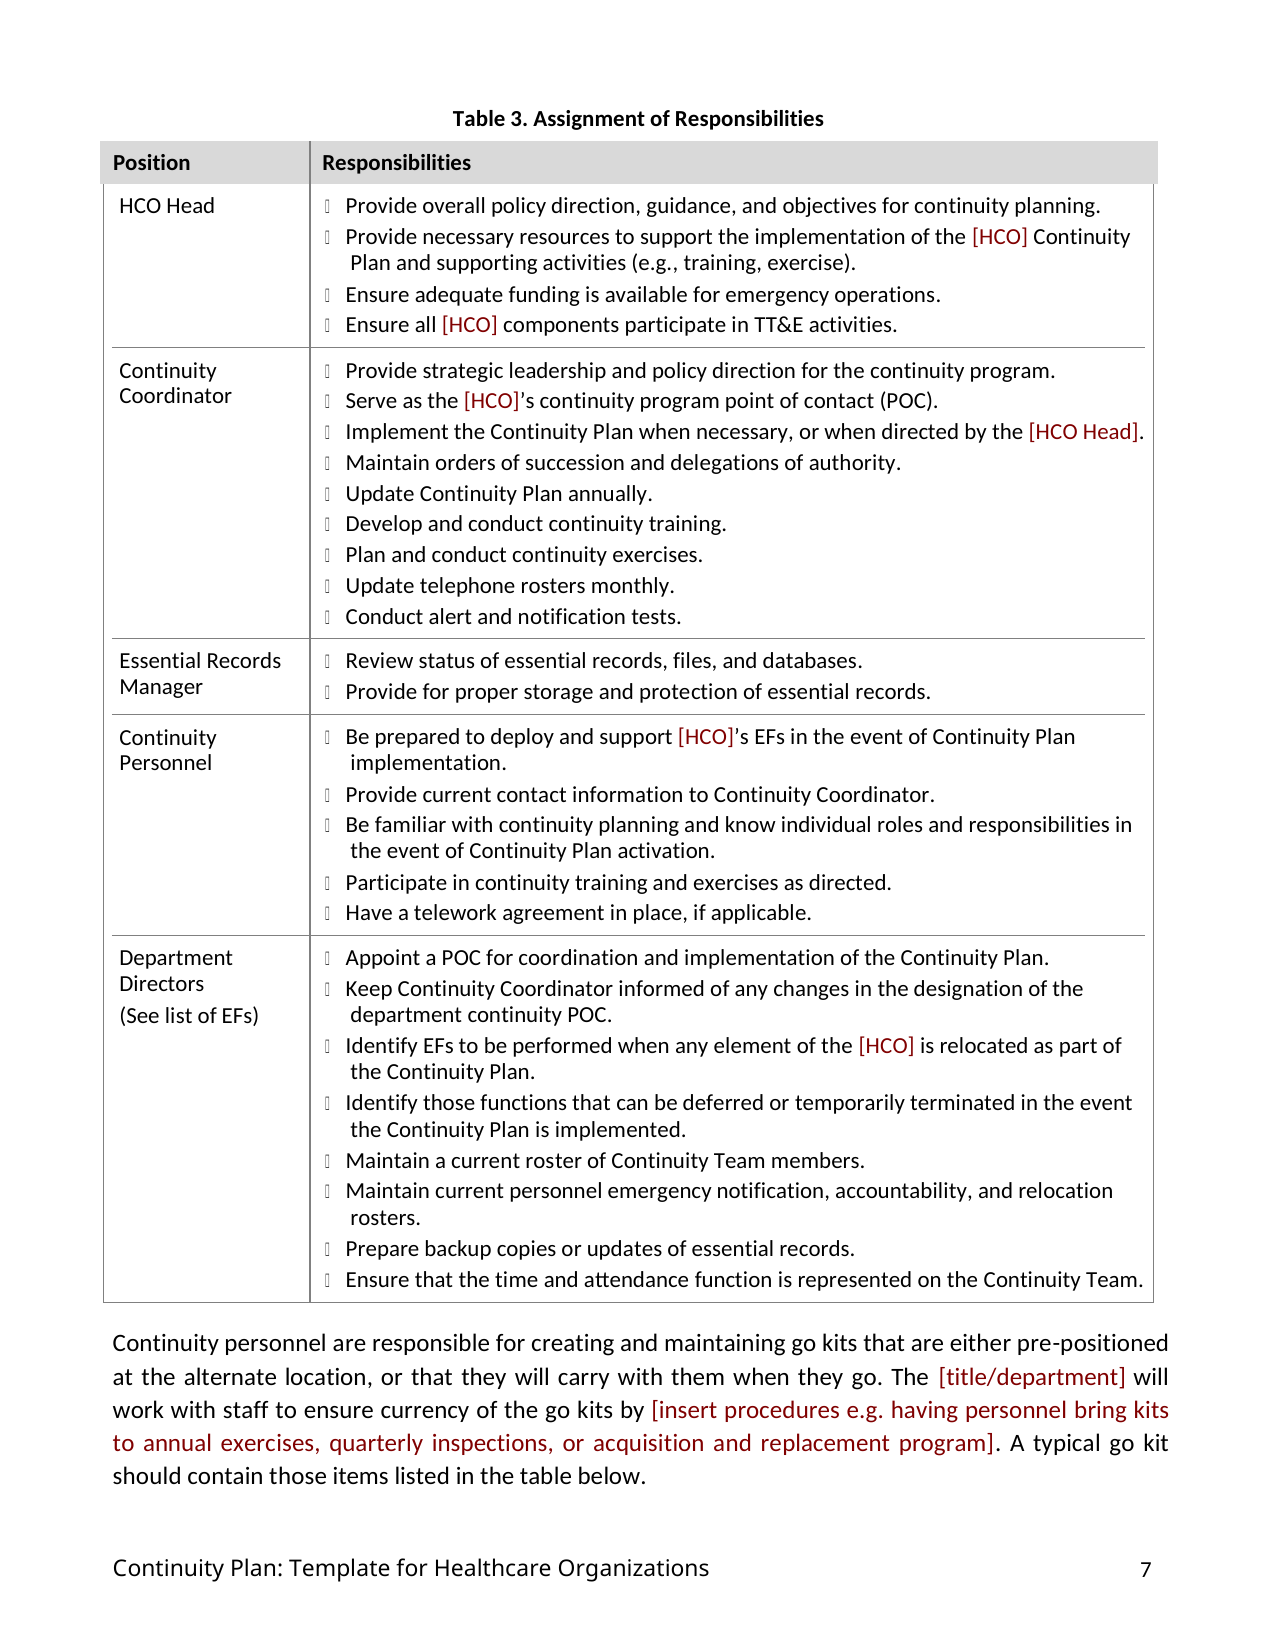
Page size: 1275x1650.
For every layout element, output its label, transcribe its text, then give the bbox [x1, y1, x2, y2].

table_cell Department Directors (See list of EFs) [104, 935, 309, 1302]
text Table 3. Assignment of Responsibilities [453, 105, 1177, 132]
table_cell  Appoint a POC for coordination and implementation of the Continuity Plan.  Keep Continuity Coordinator informed of any changes in the designation of the department continuity POC.  Identify EFs to be performed when any element of the [HCO] is relocated as part of the Continuity Plan.  Identify those functions that can be deferred or temporarily terminated in the event the Continuity Plan is implemented.  Maintain a current roster of Continuity Team members.  Maintain current personnel emergency notification, accountability, and relocation rosters.  Prepare backup copies or updates of essential records.  Ensure that the time and attendance function is represented on the Continuity Team. [311, 935, 1153, 1302]
table_cell  Be prepared to deploy and support [HCO]’s EFs in the event of Continuity Plan implementation.  Provide current contact information to Continuity Coordinator.  Be familiar with continuity planning and know individual roles and responsibilities in the event of Continuity Plan activation.  Participate in continuity training and exercises as directed.  Have a telework agreement in place, if applicable. [311, 714, 1153, 935]
table_header Position [108, 141, 309, 184]
table_cell  Provide overall policy direction, guidance, and objectives for continuity planning.  Provide necessary resources to support the implementation of the [HCO] Continuity Plan and supporting activities (e.g., training, exercise).  Ensure adequate funding is available for emergency operations.  Ensure all [HCO] components participate in TT&E activities. [311, 184, 1153, 347]
table_cell  Provide strategic leadership and policy direction for the continuity program.  Serve as the [HCO]’s continuity program point of contact (POC).  Implement the Continuity Plan when necessary, or when directed by the [HCO Head].  Maintain orders of succession and delegations of authority.  Update Continuity Plan annually.  Develop and conduct continuity training.  Plan and conduct continuity exercises.  Update telephone rosters monthly.  Conduct alert and notification tests. [311, 347, 1153, 638]
table_cell Essential Records Manager [104, 638, 309, 714]
table_cell HCO Head [104, 184, 309, 347]
table_cell Continuity Personnel [104, 714, 309, 935]
table_cell Continuity Coordinator [104, 347, 309, 638]
table_cell  Review status of essential records, files, and databases.  Provide for proper storage and protection of essential records. [311, 638, 1153, 714]
text Continuity personnel are responsible for creating and maintaining go kits that are either pre-positioned at the alternate location, or that they will carry with them when they go. The [title/department] will work with staff to ensure currency of the go kits by [insert procedures e.g. having personnel bring kits to annual exercises, quarterly inspections, or acquisition and replacement program]. A typical go kit should contain those items listed in the table below. [112, 1328, 1169, 1491]
table_header Responsibilities [311, 141, 1149, 184]
